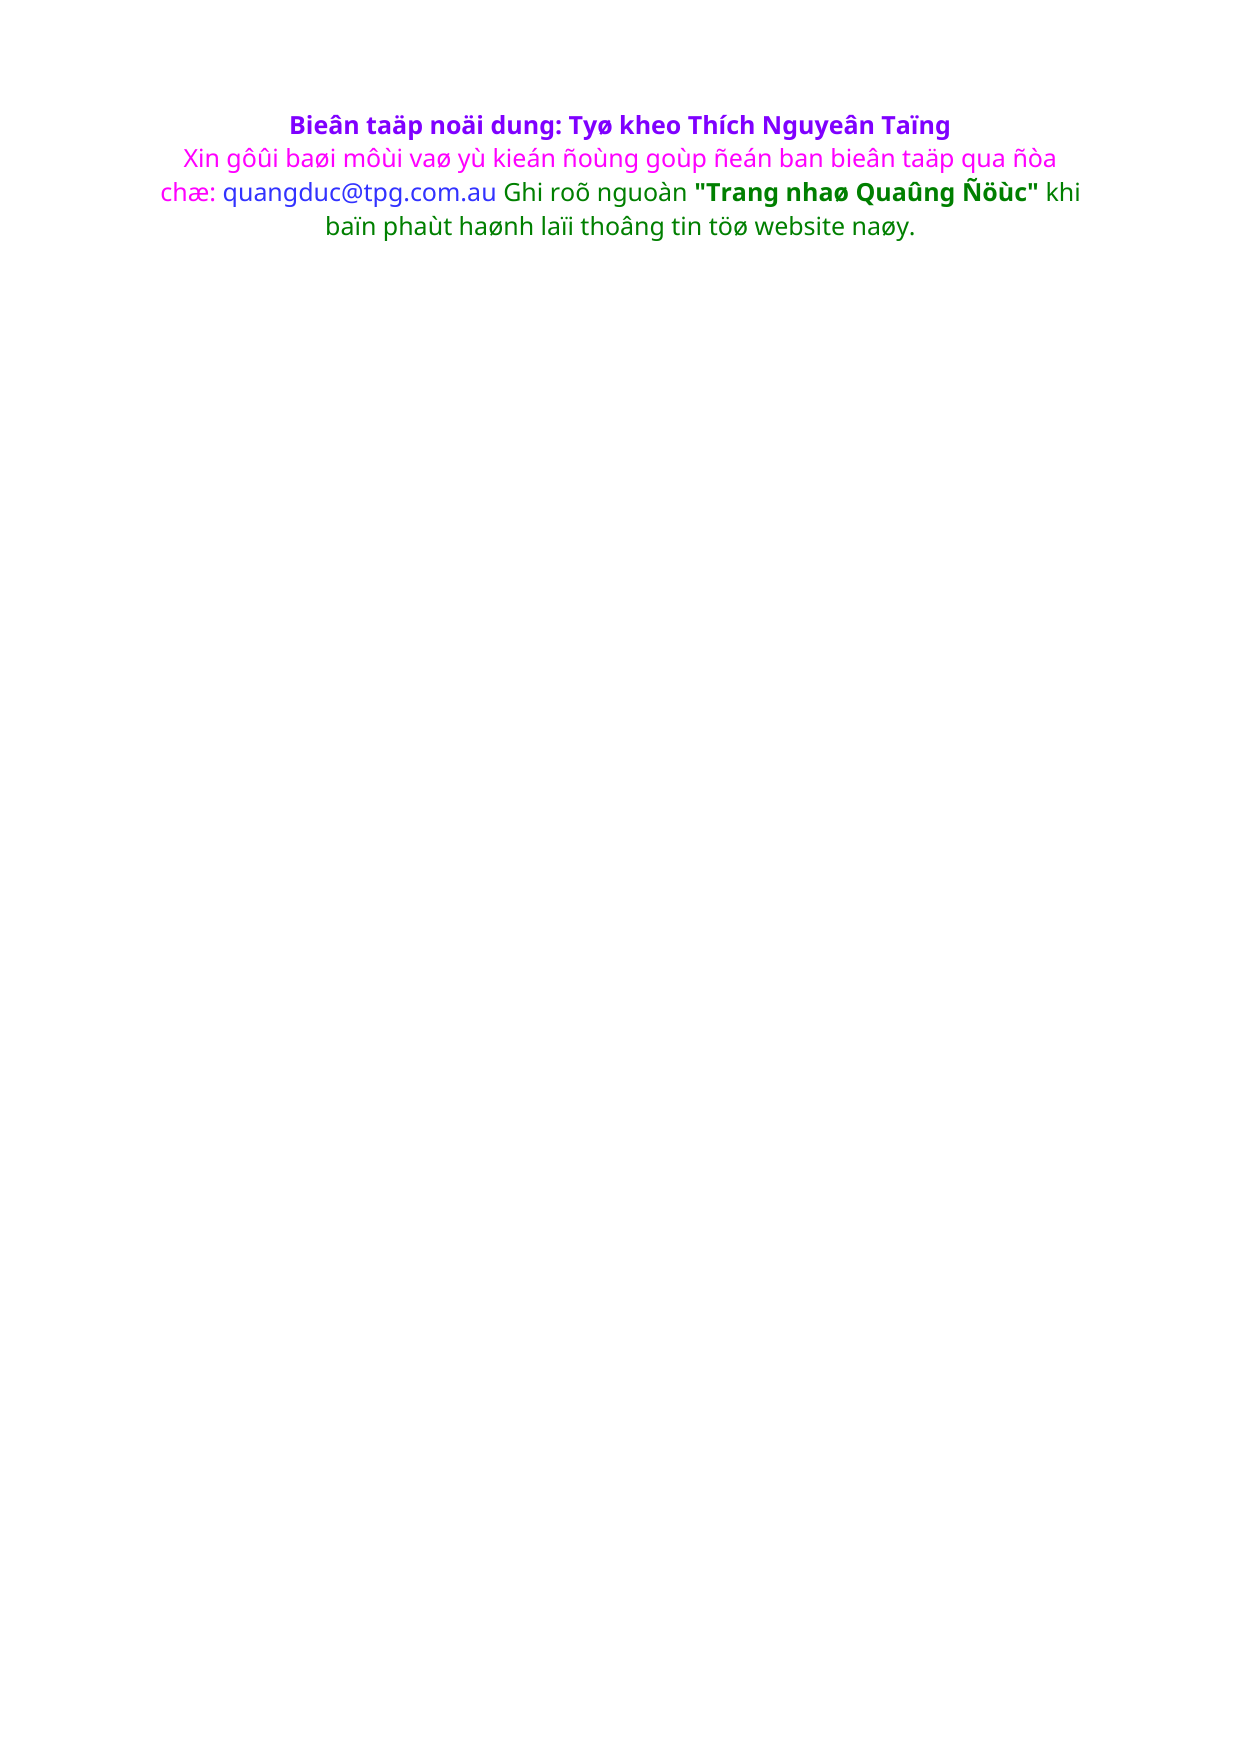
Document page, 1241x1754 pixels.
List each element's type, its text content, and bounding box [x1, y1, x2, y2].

text Bieân taäp noäi dung: Tyø kheo Thích Nguyeân Taïng [155, 110, 1085, 141]
text Xin gôûi baøi môùi vaø yù kieán ñoùng goùp ñeán ban bieân taäp qua ñòa chæ: quangduc@tpg.com.au Ghi roõ nguoàn "Trang nhaø Quaûng Ñöùc" khi baïn phaùt haønh laïi thoâng tin töø website naøy. [156, 141, 1085, 243]
